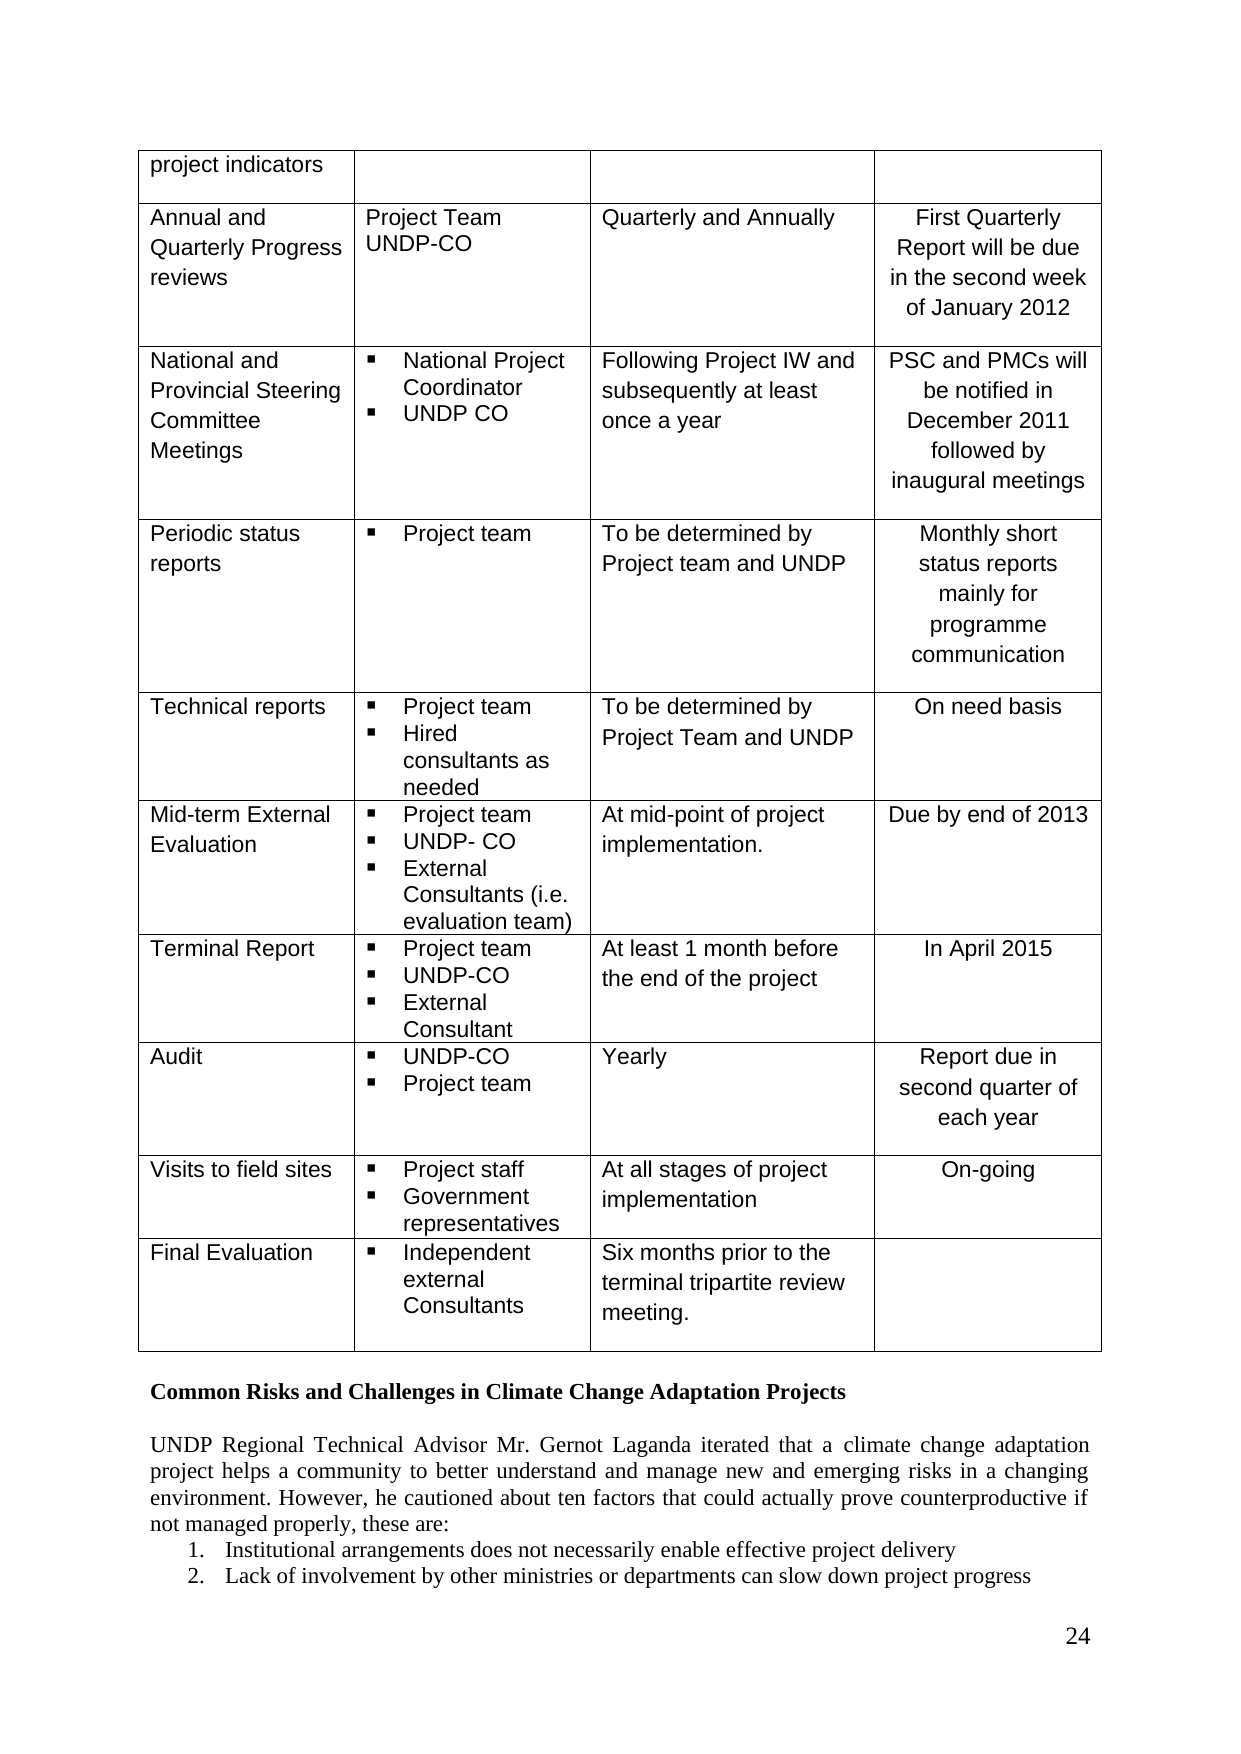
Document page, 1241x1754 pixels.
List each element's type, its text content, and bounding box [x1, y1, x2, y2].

table_cell Project team Hired consultants as needed [355, 693, 590, 800]
table_cell [875, 1239, 1101, 1351]
table_cell At mid-point of project implementation. [591, 801, 874, 934]
table_cell Terminal Report [139, 935, 354, 1042]
table_cell Quarterly and Annually [591, 204, 874, 346]
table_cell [139, 151, 354, 202]
table_cell Project team UNDP-CO External Consultant [355, 935, 590, 1042]
table_cell Report due in second quarter of each year [875, 1043, 1101, 1155]
list Lack of involvement by other ministries or departments can slow down project progress [187, 1563, 1090, 1589]
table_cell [875, 151, 1101, 202]
table_cell Annual and Quarterly Progress reviews [139, 204, 354, 346]
table_cell National and Provincial Steering Committee Meetings [139, 347, 354, 519]
text Common Risks and Challenges in Climate Change Adaptation Projects [150, 1378, 1090, 1404]
table_cell On-going [875, 1156, 1101, 1238]
table_cell Audit [139, 1043, 354, 1155]
table_cell Following Project IW and subsequently at least once a year [591, 347, 874, 519]
table_cell Project team [355, 520, 590, 692]
table_cell At least 1 month before the end of the project [591, 935, 874, 1042]
table_cell Independent external Consultants [355, 1239, 590, 1351]
table_cell First Quarterly Report will be due in the second week of January 2012 [875, 204, 1101, 346]
table_cell Monthly short status reports mainly for programme communication [875, 520, 1101, 692]
table_cell Technical reports [139, 693, 354, 800]
table_cell Due by end of 2013 [875, 801, 1101, 934]
table_cell Project Team UNDP-CO [355, 204, 590, 346]
table_cell Six months prior to the terminal tripartite review meeting. [591, 1239, 874, 1351]
table_cell In April 2015 [875, 935, 1101, 1042]
table_cell Visits to field sites [139, 1156, 354, 1238]
table_cell Yearly [591, 1043, 874, 1155]
table_cell UNDP-CO Project team [355, 1043, 590, 1155]
table_cell National Project Coordinator UNDP CO [355, 347, 590, 519]
table_cell To be determined by Project Team and UNDP [591, 693, 874, 800]
table_cell At all stages of project implementation [591, 1156, 874, 1238]
table_cell Final Evaluation [139, 1239, 354, 1351]
table_cell Project team UNDP- CO External Consultants (i.e. evaluation team) [355, 801, 590, 934]
table_cell On need basis [875, 693, 1101, 800]
table_cell Project staff Government representatives [355, 1156, 590, 1238]
table_cell Mid-term External Evaluation [139, 801, 354, 934]
text UNDP Regional Technical Advisor Mr. Gernot Laganda iterated that a climate change adaptation project helps a community to better understand and manage new and emerging risks in a changing environment. However, he cautioned about ten factors that could actually prove counterproductive if not managed properly, these are: [150, 1431, 1090, 1536]
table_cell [355, 151, 590, 202]
table_cell Periodic status reports [139, 520, 354, 692]
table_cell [591, 151, 874, 202]
table_cell To be determined by Project team and UNDP [591, 520, 874, 692]
table_cell PSC and PMCs will be notified in December 2011 followed by inaugural meetings [875, 347, 1101, 519]
list Institutional arrangements does not necessarily enable effective project delivery [187, 1536, 1090, 1563]
